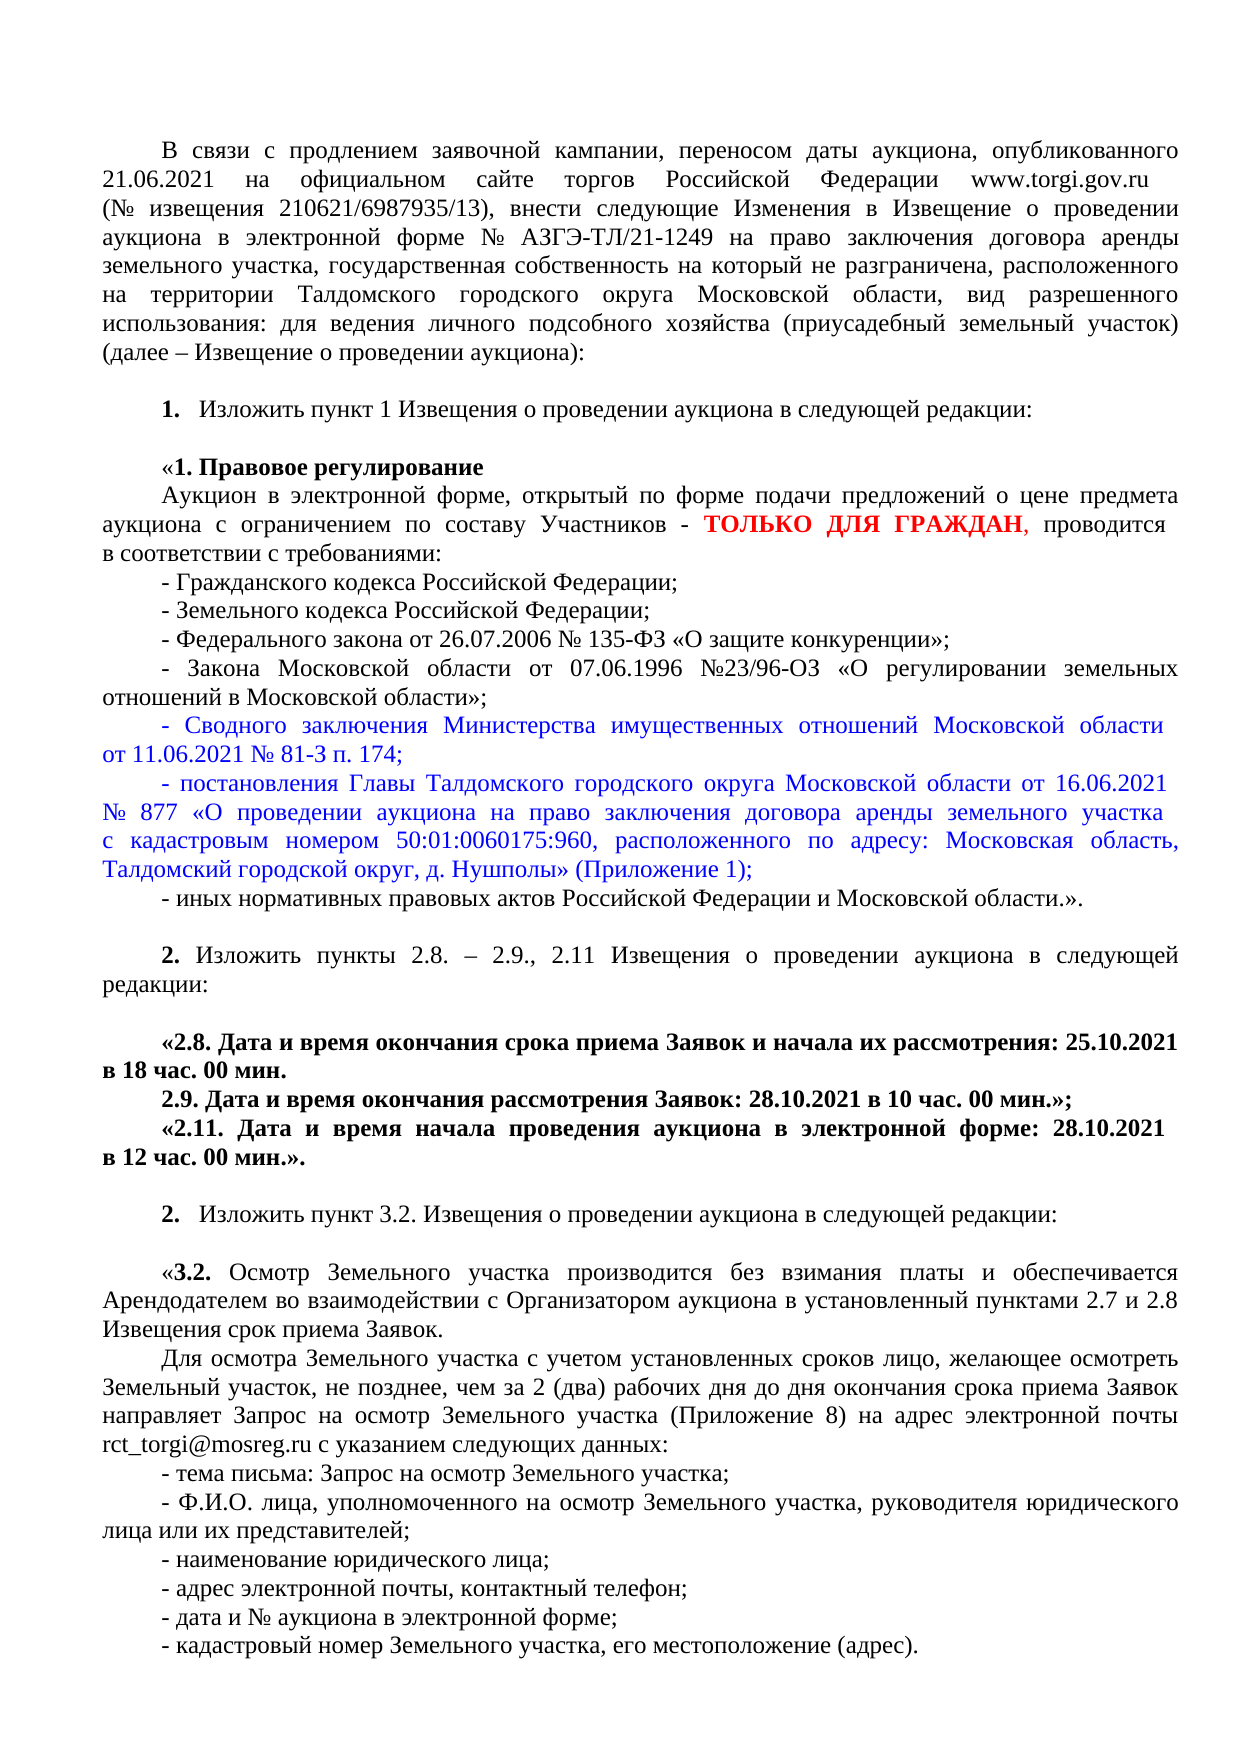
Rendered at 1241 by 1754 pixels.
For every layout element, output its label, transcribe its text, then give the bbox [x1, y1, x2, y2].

text 2. Изложить пункты 2.8. – 2.9., 2.11 Извещения о проведении аукциона в следующей редакции: [102, 940, 1179, 998]
text - кадастровый номер Земельного участка, его местоположение (адрес). [102, 1630, 1179, 1659]
text - дата и № аукциона в электронной форме; [102, 1602, 1179, 1630]
text - тема письма: Запрос на осмотр Земельного участка; [102, 1458, 1179, 1487]
text «2.11. Дата и время начала проведения аукциона в электронной форме: 28.10.2021 в 12 час. 00 мин.». [102, 1113, 1179, 1170]
text - Гражданского кодекса Российской Федерации; [102, 567, 1179, 595]
text - наименование юридического лица; [102, 1544, 1179, 1573]
text - Земельного кодекса Российской Федерации; [102, 595, 1179, 624]
list Изложить пункт 1 Извещения о проведении аукциона в следующей редакции: [161, 394, 1179, 423]
text - иных нормативных правовых актов Российской Федерации и Московской области.». [102, 883, 1179, 912]
text - Ф.И.О. лица, уполномоченного на осмотр Земельного участка, руководителя юридического лица или их представителей; [102, 1487, 1179, 1544]
text - постановления Главы Талдомского городского округа Московской области от 16.06.2021 № 877 «О проведении аукциона на право заключения договора аренды земельного участка с кадастровым номером 50:01:0060175:960, расположенного по адресу: Московская область, Талдомский городской округ, д. Нушполы» (Приложение 1); [102, 768, 1179, 883]
text Для осмотра Земельного участка с учетом установленных сроков лицо, желающее осмотреть Земельный участок, не позднее, чем за 2 (два) рабочих дня до дня окончания срока приема Заявок направляет Запрос на осмотр Земельного участка (Приложение 8) на адрес электронной почты rct_torgi@mosreg.ru с указанием следующих данных: [102, 1343, 1179, 1458]
text Аукцион в электронной форме, открытый по форме подачи предложений о цене предмета аукциона с ограничением по составу Участников - ТОЛЬКО ДЛЯ ГРАЖДАН, проводится в соответствии с требованиями: [102, 480, 1179, 567]
text «1. Правовое регулирование [102, 452, 1179, 480]
text - адрес электронной почты, контактный телефон; [102, 1573, 1179, 1602]
text «3.2. Осмотр Земельного участка производится без взимания платы и обеспечивается Арендодателем во взаимодействии с Организатором аукциона в установленный пунктами 2.7 и 2.8 Извещения срок приема Заявок. [102, 1257, 1179, 1343]
text «2.8. Дата и время окончания срока приема Заявок и начала их рассмотрения: 25.10.2021 в 18 час. 00 мин. [102, 1027, 1179, 1084]
text - Федерального закона от 26.07.2006 № 135-ФЗ «О защите конкуренции»; [102, 624, 1179, 653]
text В связи с продлением заявочной кампании, переносом даты аукциона, опубликованного 21.06.2021 на официальном сайте торгов Российской Федерации www.torgi.gov.ru (№ извещения 210621/6987935/13), внести следующие Изменения в Извещение о проведении аукциона в электронной форме № АЗГЭ-ТЛ/21-1249 на право заключения договора аренды земельного участка, государственная собственность на который не разграничена, расположенного на территории Талдомского городского округа Московской области, вид разрешенного использования: для ведения личного подсобного хозяйства (приусадебный земельный участок) (далее – Извещение о проведении аукциона): [102, 135, 1179, 365]
list Изложить пункт 3.2. Извещения о проведении аукциона в следующей редакции: [161, 1199, 1179, 1228]
text - Закона Московской области от 07.06.1996 №23/96-ОЗ «О регулировании земельных отношений в Московской области»; [102, 653, 1179, 710]
text 2.9. Дата и время окончания рассмотрения Заявок: 28.10.2021 в 10 час. 00 мин.»; [102, 1084, 1179, 1113]
text - Сводного заключения Министерства имущественных отношений Московской области от 11.06.2021 № 81-З п. 174; [102, 710, 1179, 768]
